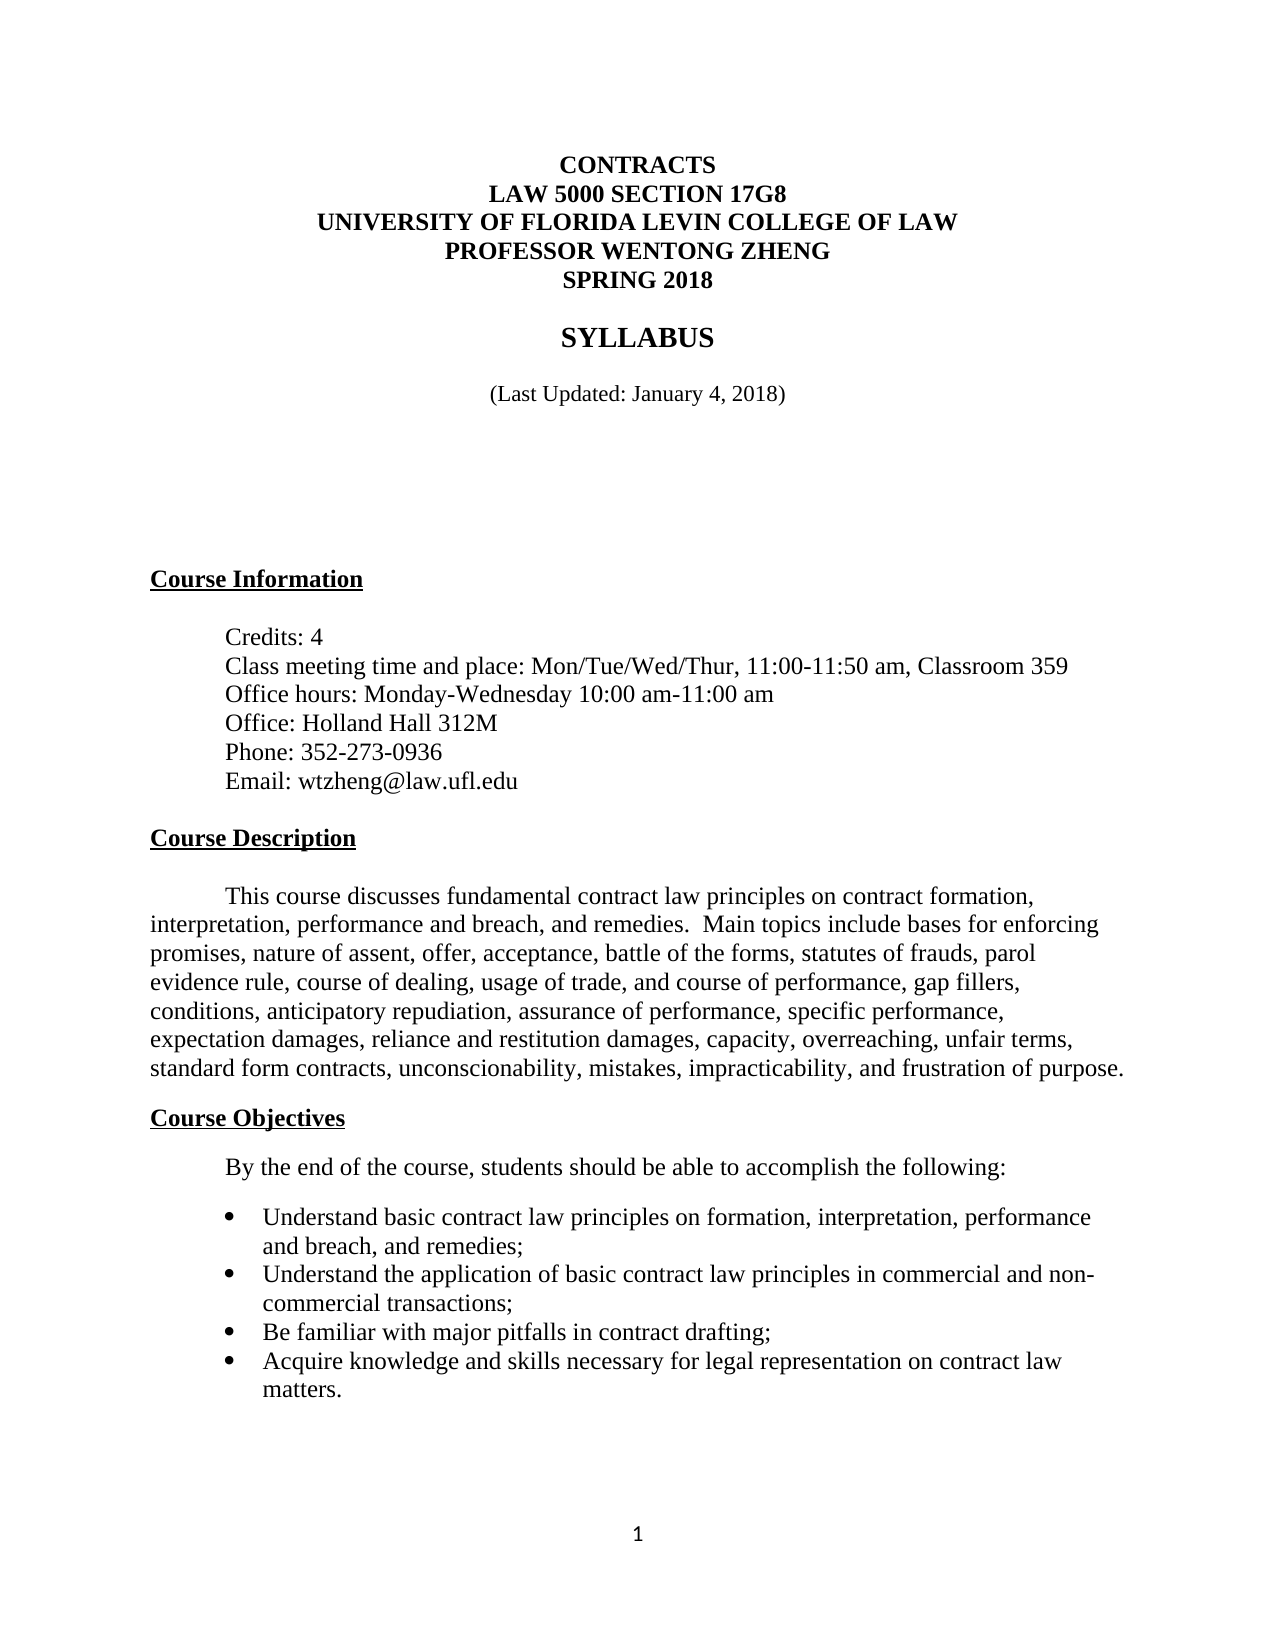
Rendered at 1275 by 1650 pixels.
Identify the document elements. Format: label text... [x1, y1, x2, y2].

list Acquire knowledge and skills necessary for legal representation on contract law matters. [225, 1346, 1125, 1403]
text This course discusses fundamental contract law principles on contract formation, interpretation, performance and breach, and remedies. Main topics include bases for enforcing promises, nature of assent, offer, acceptance, battle of the forms, statutes of frauds, parol evidence rule, course of dealing, usage of trade, and course of performance, gap fillers, conditions, anticipatory repudiation, assurance of performance, specific performance, expectation damages, reliance and restitution damages, capacity, overreaching, unfair terms, standard form contracts, unconscionability, mistakes, impracticability, and frustration of purpose. [150, 881, 1125, 1082]
text Office hours: Monday-Wednesday 10:00 am-11:00 am [150, 679, 1125, 708]
text By the end of the course, students should be able to accomplish the following: [150, 1152, 1125, 1181]
text (Last Updated: January 4, 2018) [150, 380, 1125, 406]
list Be familiar with major pitfalls in contract drafting; [225, 1317, 1125, 1346]
text Office: Holland Hall 312M [150, 708, 1125, 737]
text Course Description [150, 823, 1125, 852]
text Law 5000 Section 17G8 [150, 179, 1125, 207]
list Understand basic contract law principles on formation, interpretation, performance and breach, and remedies; [225, 1202, 1125, 1259]
text Course Objectives [150, 1103, 1125, 1132]
text Professor Wentong Zheng [150, 236, 1125, 265]
text Credits: 4 [150, 622, 1125, 651]
text Syllabus [150, 320, 1125, 354]
text Phone: 352-273-0936 [150, 737, 1125, 766]
text spring 2018 [150, 265, 1125, 294]
text Course Information [150, 564, 1125, 593]
text Email: wtzheng@law.ufl.edu [150, 766, 1125, 794]
text University of Florida Levin College of Law [150, 207, 1125, 236]
text Contracts [150, 150, 1125, 179]
text Class meeting time and place: Mon/Tue/Wed/Thur, 11:00-11:50 am, Classroom 359 [150, 651, 1125, 679]
list Understand the application of basic contract law principles in commercial and non-commercial transactions; [225, 1259, 1125, 1317]
